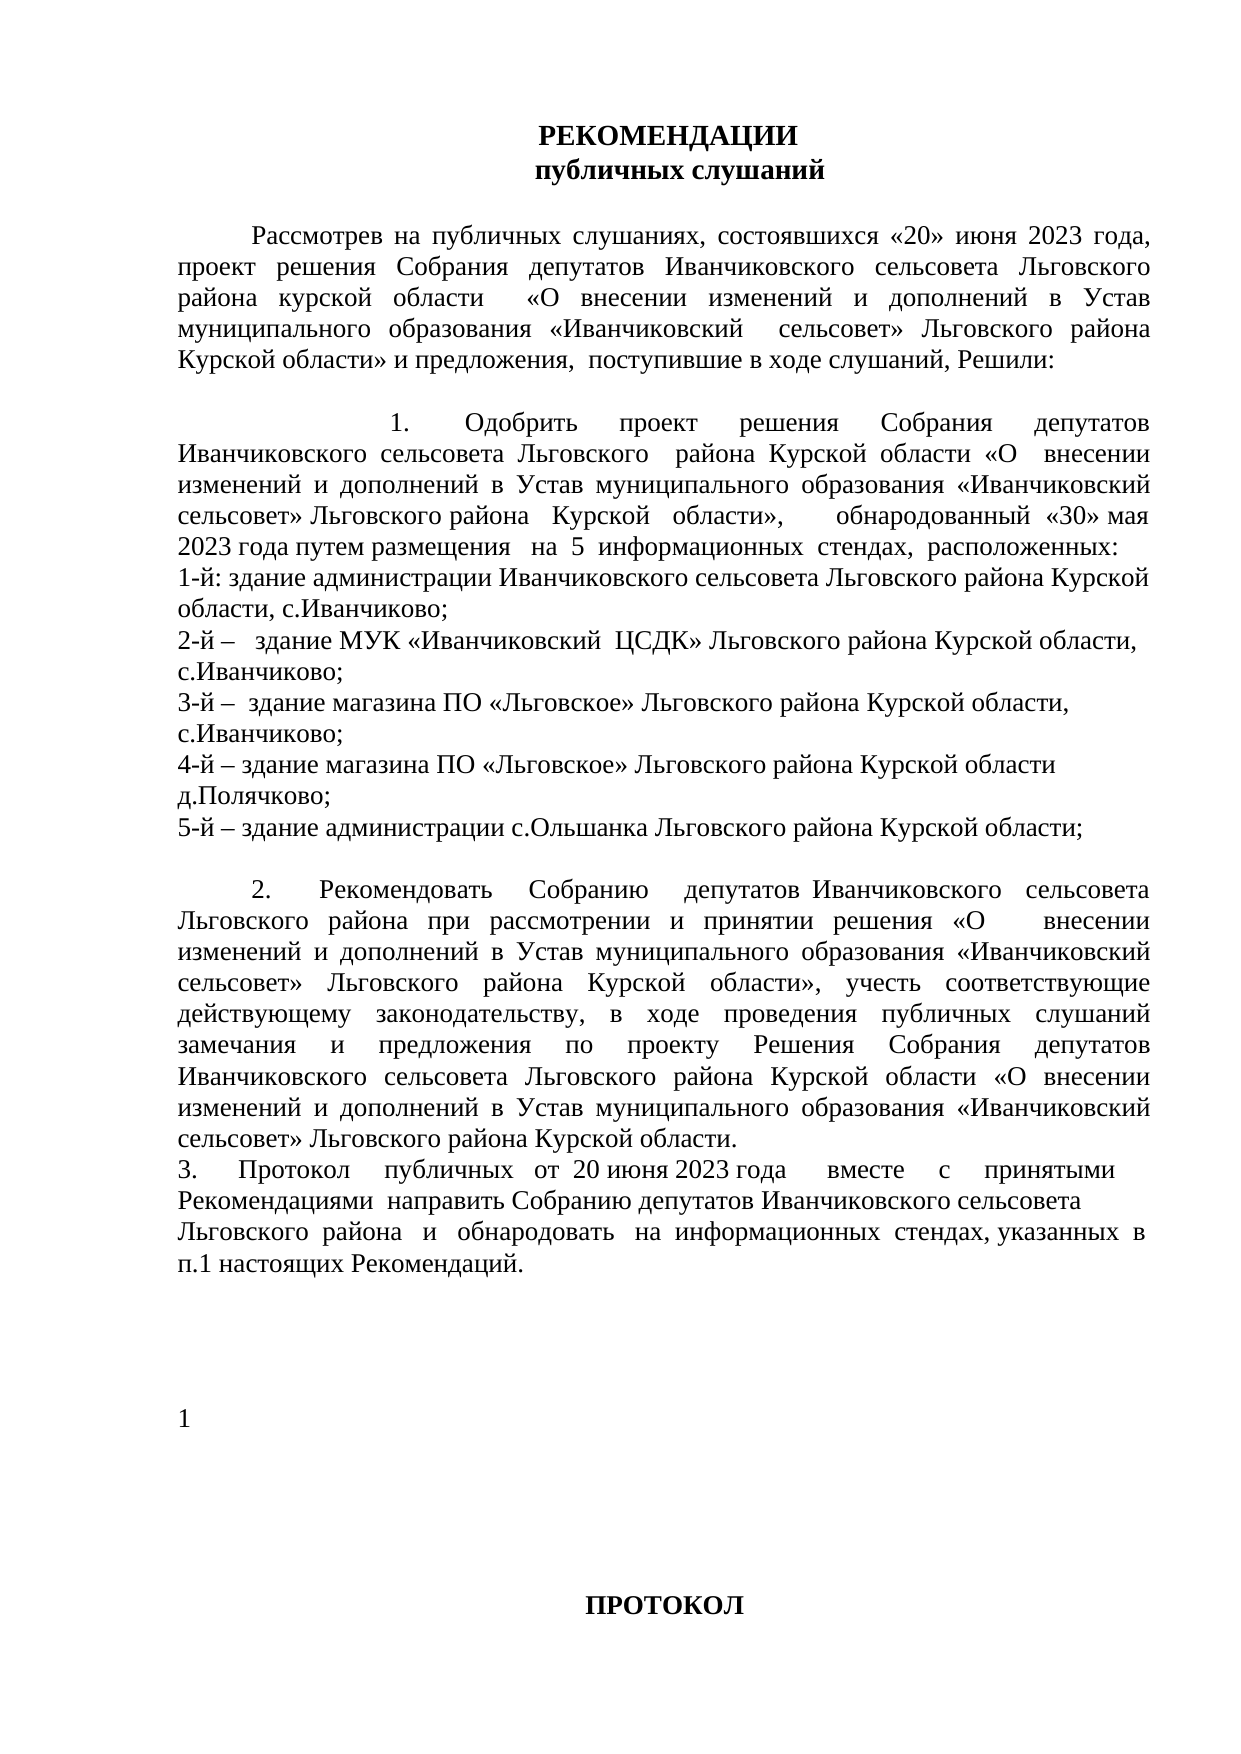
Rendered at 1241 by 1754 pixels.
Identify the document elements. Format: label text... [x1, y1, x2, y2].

text 3-й – здание магазина ПО «Льговское» Льговского района Курской области, с.Иванчиково; [177, 686, 1152, 748]
text публичных слушаний [177, 152, 1152, 185]
text 2. Рекомендовать Собранию депутатов Иванчиковского сельсовета Льговского района при рассмотрении и принятии решения «О внесении изменений и дополнений в Устав муниципального образования «Иванчиковский сельсовет» Льговского района Курской области», учесть соответствующие действующему законодательству, в ходе проведения публичных слушаний замечания и предложения по проекту Решения Собрания депутатов Иванчиковского сельсовета Льговского района Курской области «О внесении изменений и дополнений в Устав муниципального образования «Иванчиковский сельсовет» Льговского района Курской области. [177, 873, 1152, 1153]
text 2-й – здание МУК «Иванчиковский ЦСДК» Льговского района Курской области, с.Иванчиково; [177, 624, 1152, 686]
text 1 [177, 1402, 1152, 1433]
text 1. Одобрить проект решения Собрания депутатов Иванчиковского сельсовета Льговского района Курской области «О внесении изменений и дополнений в Устав муниципального образования «Иванчиковский сельсовет» Льговского района Курской области», обнародованный «30» мая 2023 года путем размещения на 5 информационных стендах, расположенных: [177, 406, 1152, 561]
text ПРОТОКОЛ [177, 1589, 1152, 1620]
text 4-й – здание магазина ПО «Льговское» Льговского района Курской области д.Полячково; [177, 748, 1152, 811]
text РЕКОМЕНДАЦИИ [177, 118, 1152, 152]
text 3. Протокол публичных от 20 июня 2023 года вместе с принятыми Рекомендациями направить Собранию депутатов Иванчиковского сельсовета Льговского района и обнародовать на информационных стендах, указанных в п.1 настоящих Рекомендаций. [177, 1153, 1152, 1278]
text 1-й: здание администрации Иванчиковского сельсовета Льговского района Курской области, с.Иванчиково; [177, 561, 1152, 624]
text 5-й – здание администрации с.Ольшанка Льговского района Курской области; [177, 811, 1152, 842]
text Рассмотрев на публичных слушаниях, состоявшихся «20» июня 2023 года, проект решения Собрания депутатов Иванчиковского сельсовета Льговского района курской области «О внесении изменений и дополнений в Устав муниципального образования «Иванчиковский сельсовет» Льговского района Курской области» и предложения, поступившие в ходе слушаний, Решили: [177, 219, 1152, 374]
